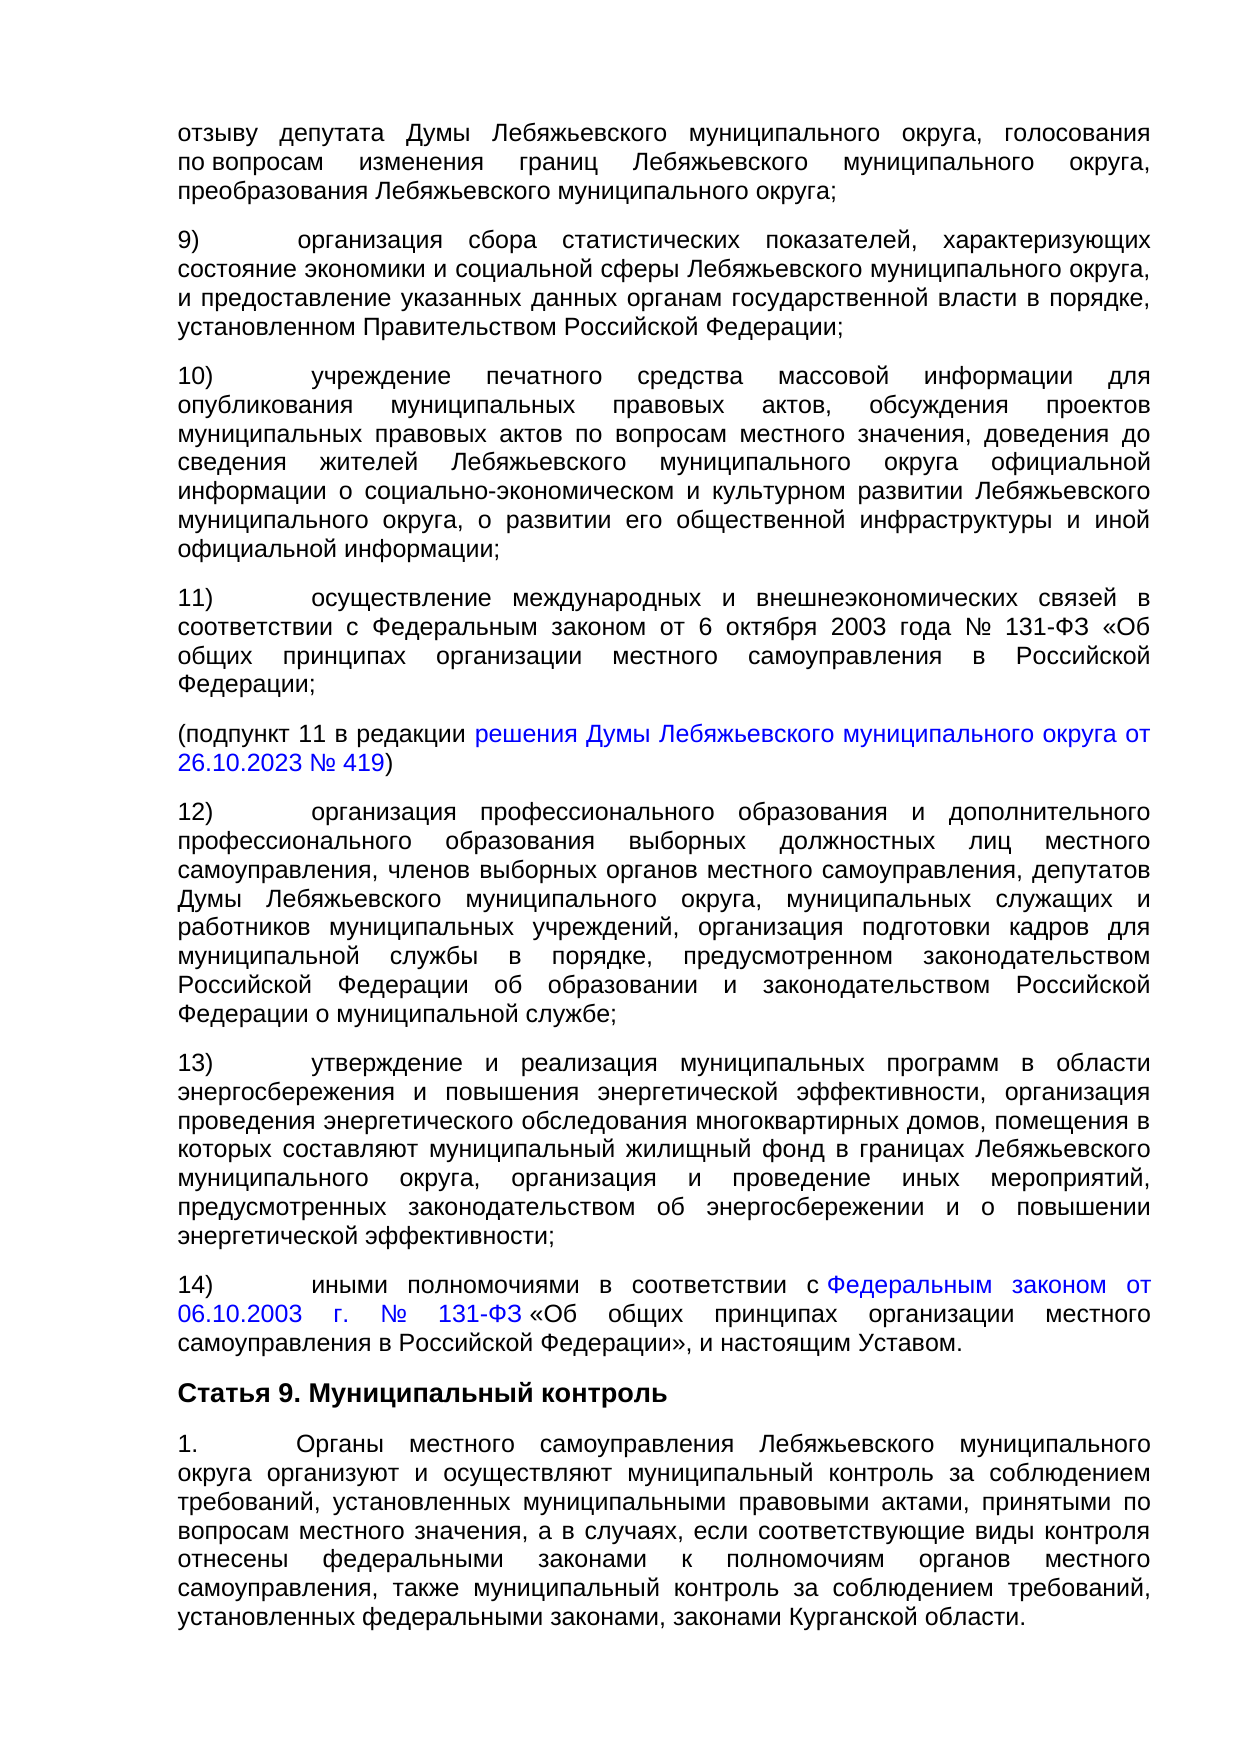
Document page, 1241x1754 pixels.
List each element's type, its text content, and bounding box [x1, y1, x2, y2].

text (подпункт 11 в редакции решения Думы Лебяжьевского муниципального округа от 26.10.2023 № 419) [177, 719, 1152, 776]
text 10) учреждение печатного средства массовой информации для опубликования муниципальных правовых актов, обсуждения проектов муниципальных правовых актов по вопросам местного значения, доведения до сведения жителей Лебяжьевского муниципального округа официальной информации о социально-экономическом и культурном развитии Лебяжьевского муниципального округа, о развитии его общественной инфраструктуры и иной официальной информации; [177, 361, 1152, 562]
text 13) утверждение и реализация муниципальных программ в области энергосбережения и повышения энергетической эффективности, организация проведения энергетического обследования многоквартирных домов, помещения в которых составляют муниципальный жилищный фонд в границах Лебяжьевского муниципального округа, организация и проведение иных мероприятий, предусмотренных законодательством об энергосбережении и о повышении энергетической эффективности; [177, 1048, 1152, 1249]
text 1. Органы местного самоуправления Лебяжьевского муниципального округа организуют и осуществляют муниципальный контроль за соблюдением требований, установленных муниципальными правовыми актами, принятыми по вопросам местного значения, а в случаях, если соответствующие виды контроля отнесены федеральными законами к полномочиям органов местного самоуправления, также муниципальный контроль за соблюдением требований, установленных федеральными законами, законами Курганской области. [177, 1429, 1152, 1631]
text 14) иными полномочиями в соответствии с Федеральным законом от 06.10.2003 г. № 131-ФЗ «Об общих принципах организации местного самоуправления в Российской Федерации», и настоящим Уставом. [177, 1270, 1152, 1356]
text 9) организация сбора статистических показателей, характеризующих состояние экономики и социальной сферы Лебяжьевского муниципального округа, и предоставление указанных данных органам государственной власти в порядке, установленном Правительством Российской Федерации; [177, 225, 1152, 340]
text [177, 118, 1152, 204]
text Статья 9. Муниципальный контроль [177, 1377, 1152, 1408]
text 11) осуществление международных и внешнеэкономических связей в соответствии с Федеральным законом от 6 октября 2003 года № 131-ФЗ «Об общих принципах организации местного самоуправления в Российской Федерации; [177, 583, 1152, 698]
text 12) организация профессионального образования и дополнительного профессионального образования выборных должностных лиц местного самоуправления, членов выборных органов местного самоуправления, депутатов Думы Лебяжьевского муниципального округа, муниципальных служащих и работников муниципальных учреждений, организация подготовки кадров для муниципальной службы в порядке, предусмотренном законодательством Российской Федерации об образовании и законодательством Российской Федерации о муниципальной службе; [177, 797, 1152, 1027]
